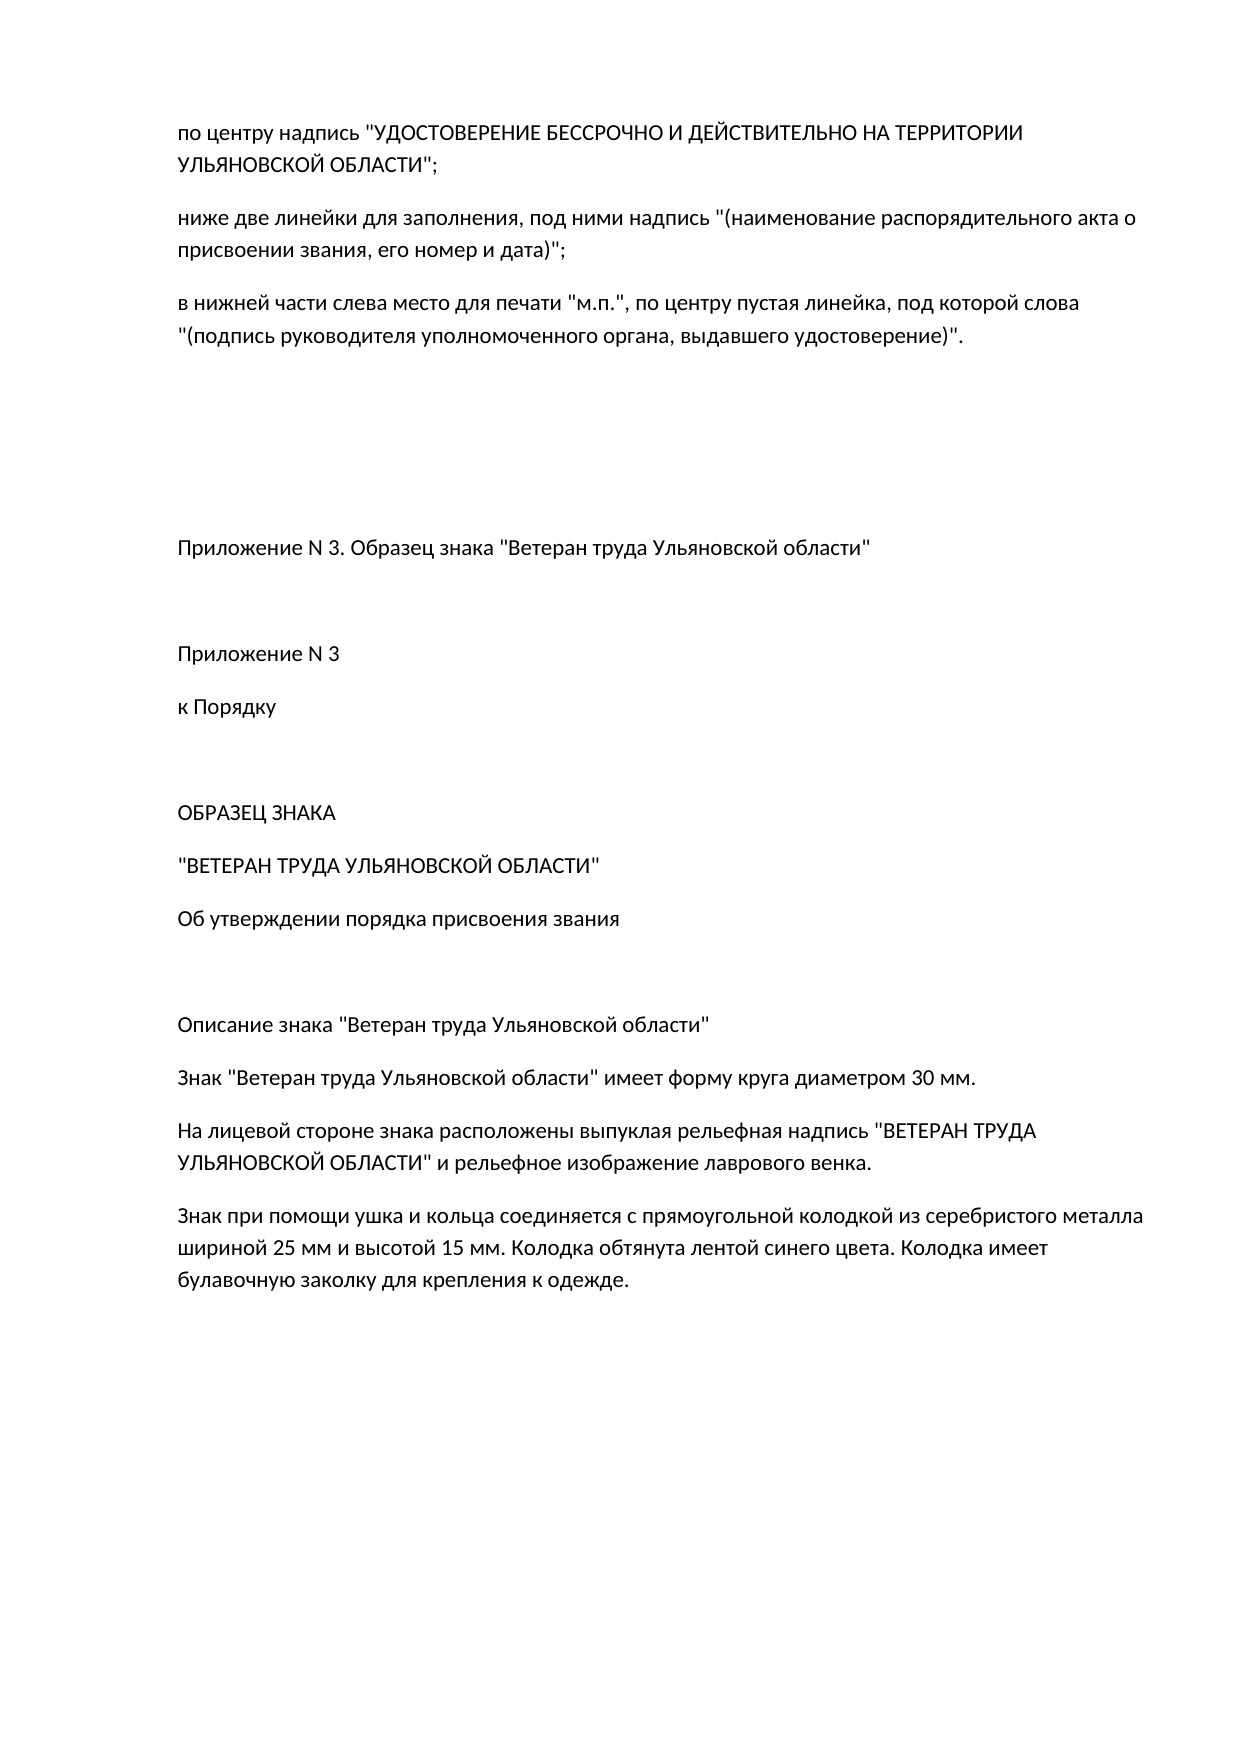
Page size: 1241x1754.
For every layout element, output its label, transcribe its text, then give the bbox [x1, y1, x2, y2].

text в нижней части слева место для печати "м.п.", по центру пустая линейка, под которой слова "(подпись руководителя уполномоченного органа, выдавшего удостоверение)". [177, 288, 1152, 349]
text На лицевой стороне знака расположены выпуклая рельефная надпись "ВЕТЕРАН ТРУДА УЛЬЯНОВСКОЙ ОБЛАСТИ" и рельефное изображение лаврового венка. [177, 1116, 1152, 1176]
text ОБРАЗЕЦ ЗНАКА [177, 798, 1152, 826]
text ниже две линейки для заполнения, под ними надпись "(наименование распорядительного акта о присвоении звания, его номер и дата)"; [177, 203, 1152, 263]
text к Порядку [177, 692, 1152, 720]
text Приложение N 3. Образец знака "Ветеран труда Ульяновской области" [177, 533, 1152, 561]
text Знак при помощи ушка и кольца соединяется с прямоугольной колодкой из серебристого металла шириной 25 мм и высотой 15 мм. Колодка обтянута лентой синего цвета. Колодка имеет булавочную заколку для крепления к одежде. [177, 1201, 1152, 1294]
text Описание знака "Ветеран труда Ульяновской области" [177, 1010, 1152, 1038]
text Об утверждении порядка присвоения звания [177, 904, 1152, 932]
text Знак "Ветеран труда Ульяновской области" имеет форму круга диаметром 30 мм. [177, 1063, 1152, 1091]
text "ВЕТЕРАН ТРУДА УЛЬЯНОВСКОЙ ОБЛАСТИ" [177, 851, 1152, 879]
text Приложение N 3 [177, 639, 1152, 667]
text по центру надпись "УДОСТОВЕРЕНИЕ БЕССРОЧНО И ДЕЙСТВИТЕЛЬНО НА ТЕРРИТОРИИ УЛЬЯНОВСКОЙ ОБЛАСТИ"; [177, 118, 1152, 178]
